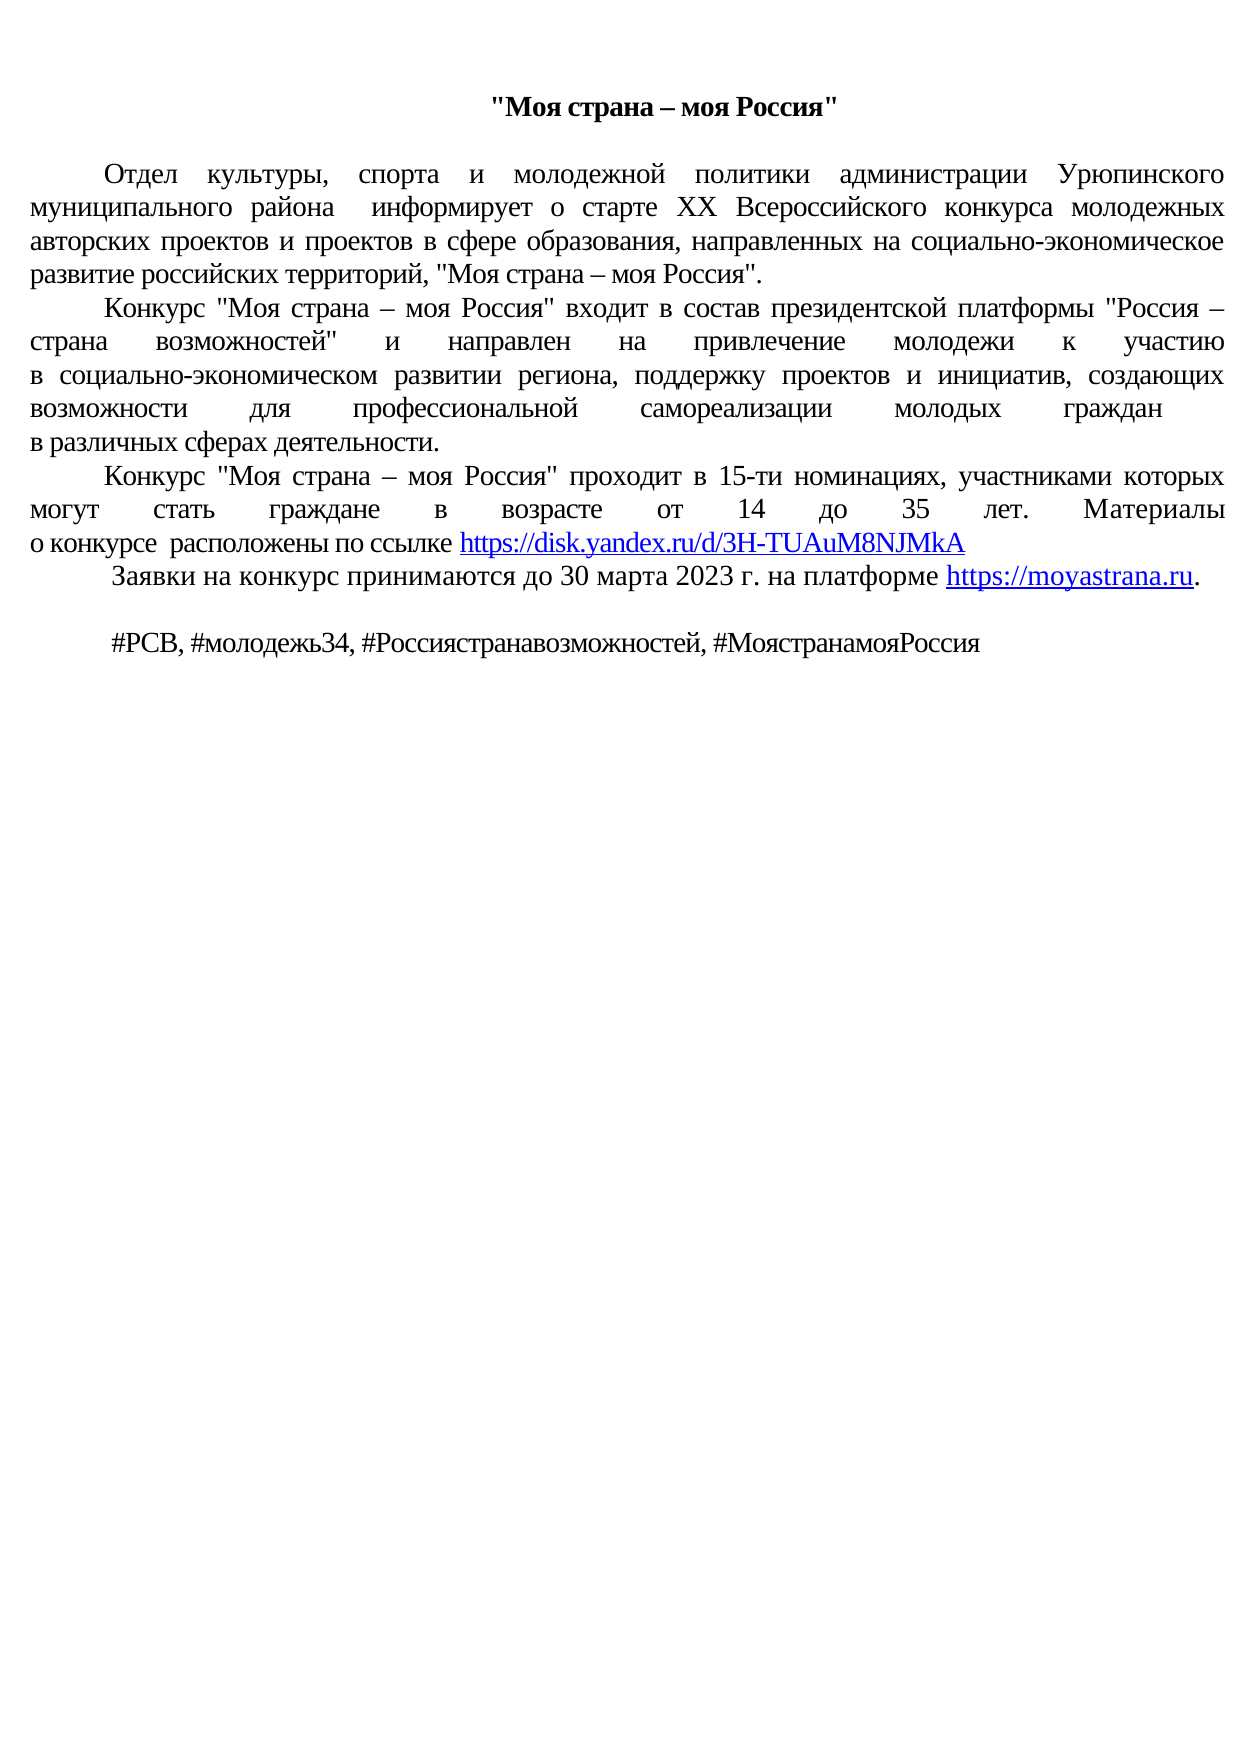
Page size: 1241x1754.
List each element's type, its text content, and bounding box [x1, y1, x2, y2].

text Заявки на конкурс принимаются до 30 марта 2023 г. на платформе https://moyastrana.ru. [103, 558, 946, 592]
text "Моя страна – моя Россия" [29, 89, 1225, 122]
text Конкурс "Моя страна – моя Россия" проходит в 15-ти номинациях, участниками которых могут стать граждане в возрасте от 14 до 35 лет. Материалы о конкурсе расположены по ссылке https://disk.yandex.ru/d/3H-TUAuM8NJMkA [29, 458, 1225, 558]
text Отдел культуры, спорта и молодежной политики администрации Урюпинского муниципального района информирует о старте XX Всероссийского конкурса молодежных авторских проектов и проектов в сфере образования, направленных на социально-экономическое развитие российских территорий, "Моя страна – моя Россия". [29, 156, 1225, 290]
text Конкурс "Моя страна – моя Россия" входит в состав президентской платформы "Россия – страна возможностей" и направлен на привлечение молодежи к участию в социально-экономическом развитии региона, поддержку проектов и инициатив, создающих возможности для профессиональной самореализации молодых граждан в различных сферах деятельности. [29, 290, 1225, 458]
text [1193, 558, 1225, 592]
text #РСВ, #молодежь34, #Россиястранавозможностей, #МоястранамояРоссия [103, 625, 1225, 659]
